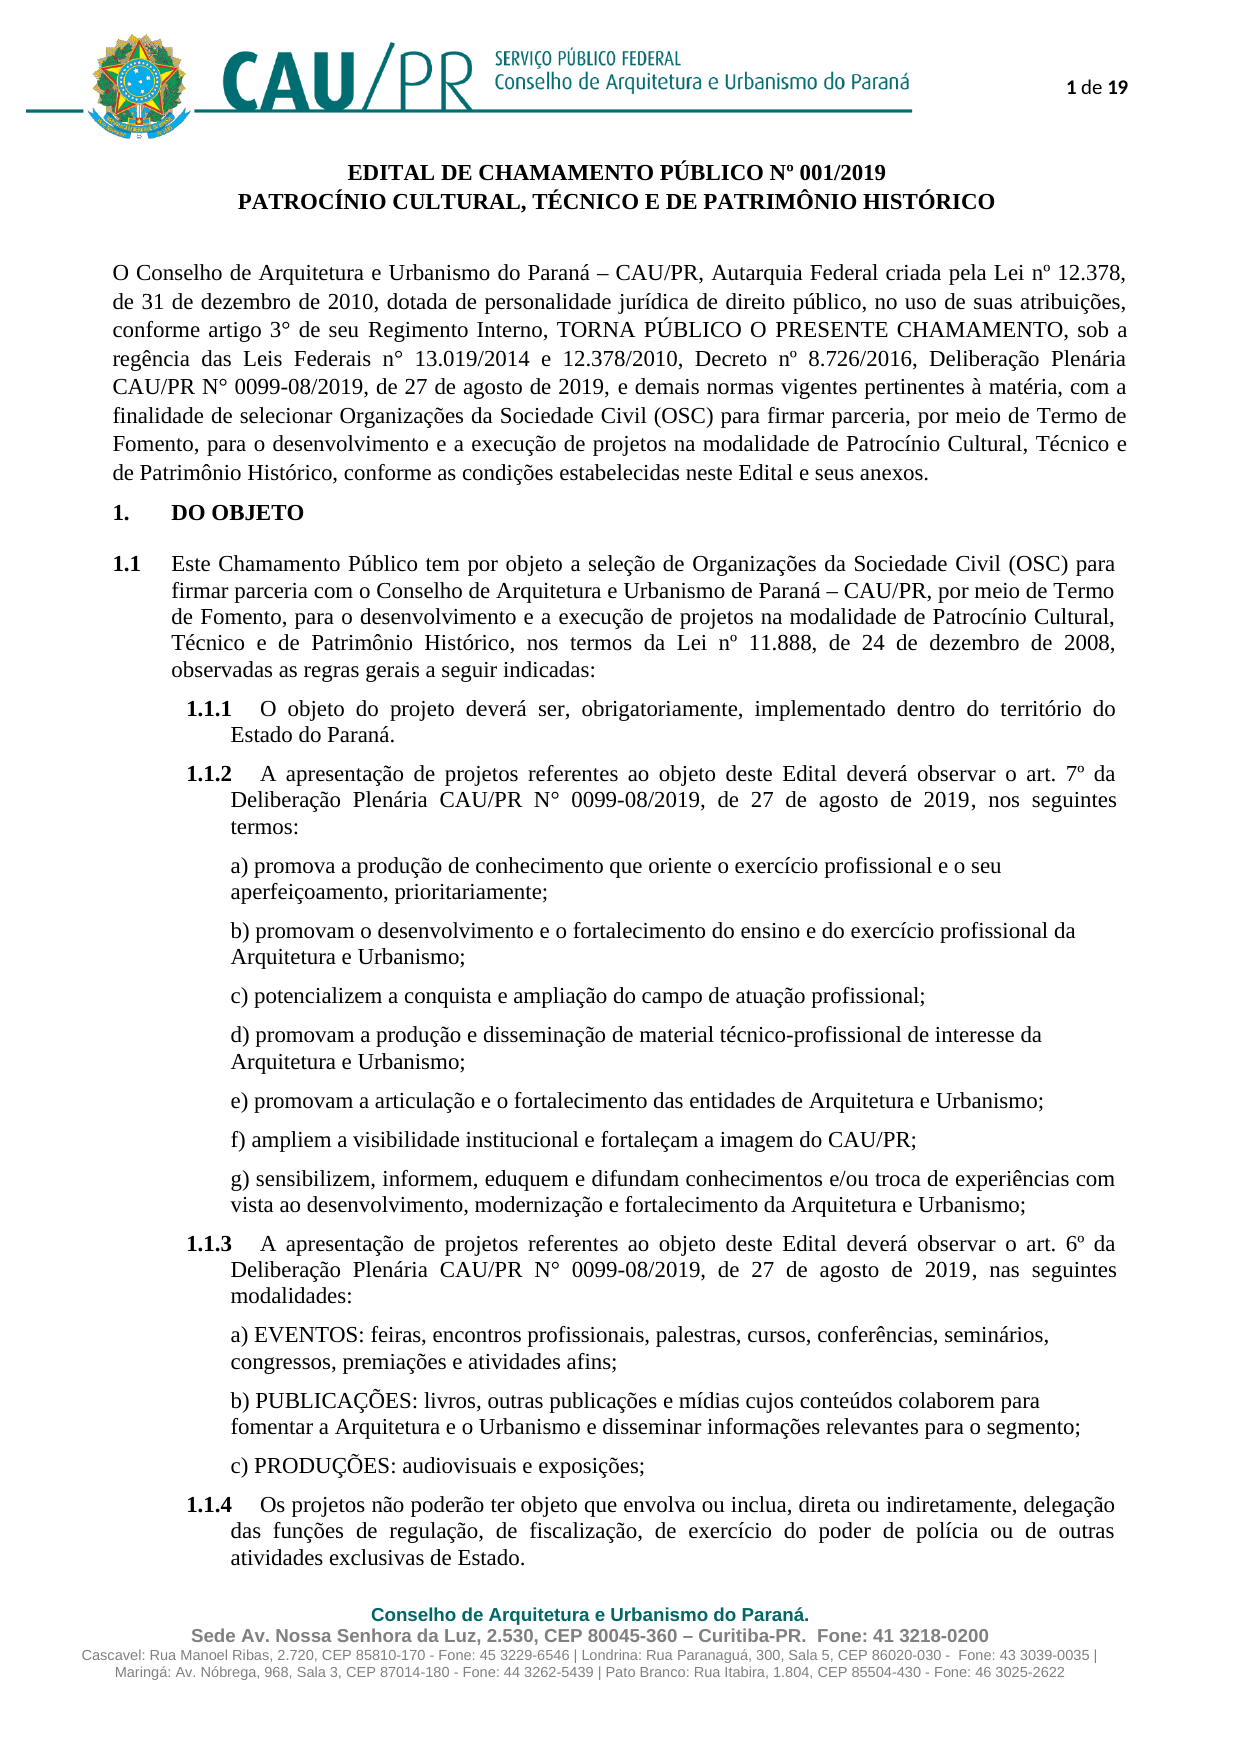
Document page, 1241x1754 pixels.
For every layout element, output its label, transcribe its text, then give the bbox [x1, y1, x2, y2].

list A apresentação de projetos referentes ao objeto deste Edital deverá observar o art. 7º da Deliberação Plenária CAU/PR N° 0099-08/2019, de 27 de agosto de 2019, nos seguintes termos: [186, 760, 1117, 839]
list DO OBJETO [112, 499, 1128, 525]
list c) PRODUÇÕES: audiovisuais e exposições; [230, 1452, 1117, 1478]
list f) ampliem a visibilidade institucional e fortaleçam a imagem do CAU/PR; [230, 1126, 1117, 1152]
list Este Chamamento Público tem por objeto a seleção de Organizações da Sociedade Civil (OSC) para firmar parceria com o Conselho de Arquitetura e Urbanismo de Paraná – CAU/PR, por meio de Termo de Fomento, para o desenvolvimento e a execução de projetos na modalidade de Patrocínio Cultural, Técnico e de Patrimônio Histórico, nos termos da Lei nº 11.888, de 24 de dezembro de 2008, observadas as regras gerais a seguir indicadas: [112, 550, 1117, 682]
subtitle PATROCÍNIO CULTURAL, TÉCNICO E DE PATRIMÔNIO HISTÓRICO [112, 188, 1121, 214]
list e) promovam a articulação e o fortalecimento das entidades de Arquitetura e Urbanismo; [230, 1087, 1117, 1113]
picture [26, 34, 913, 139]
list b) PUBLICAÇÕES: livros, outras publicações e mídias cujos conteúdos colaborem para fomentar a Arquitetura e o Urbanismo e disseminar informações relevantes para o segmento; [230, 1387, 1117, 1439]
list d) promovam a produção e disseminação de material técnico-profissional de interesse da Arquitetura e Urbanismo; [230, 1021, 1117, 1074]
list A apresentação de projetos referentes ao objeto deste Edital deverá observar o art. 6º da Deliberação Plenária CAU/PR N° 0099-08/2019, de 27 de agosto de 2019, nas seguintes modalidades: [186, 1230, 1117, 1309]
list O objeto do projeto deverá ser, obrigatoriamente, implementado dentro do território do Estado do Paraná. [186, 695, 1117, 747]
list a) promova a produção de conhecimento que oriente o exercício profissional e o seu aperfeiçoamento, prioritariamente; [230, 852, 1117, 904]
list a) EVENTOS: feiras, encontros profissionais, palestras, cursos, conferências, seminários, congressos, premiações e atividades afins; [230, 1322, 1117, 1374]
list Os projetos não poderão ter objeto que envolva ou inclua, direta ou indiretamente, delegação das funções de regulação, de fiscalização, de exercício do poder de polícia ou de outras atividades exclusivas de Estado. [186, 1491, 1117, 1570]
subtitle EDITAL DE CHAMAMENTO PÚBLICO Nº 001/2019 [112, 159, 1121, 186]
list b) promovam o desenvolvimento e o fortalecimento do ensino e do exercício profissional da Arquitetura e Urbanismo; [230, 917, 1117, 970]
list g) sensibilizem, informem, eduquem e difundam conhecimentos e/ou troca de experiências com vista ao desenvolvimento, modernização e fortalecimento da Arquitetura e Urbanismo; [230, 1164, 1117, 1217]
list c) potencializem a conquista e ampliação do campo de atuação profissional; [230, 982, 1117, 1009]
text O Conselho de Arquitetura e Urbanismo do Paraná – CAU/PR, Autarquia Federal criada pela Lei nº 12.378, de 31 de dezembro de 2010, dotada de personalidade jurídica de direito público, no uso de suas atribuições, conforme artigo 3° de seu Regimento Interno, TORNA PÚBLICO O PRESENTE CHAMAMENTO, sob a regência das Leis Federais n° 13.019/2014 e 12.378/2010, Decreto nº 8.726/2016, Deliberação Plenária CAU/PR N° 0099-08/2019, de 27 de agosto de 2019, e demais normas vigentes pertinentes à matéria, com a finalidade de selecionar Organizações da Sociedade Civil (OSC) para firmar parceria, por meio de Termo de Fomento, para o desenvolvimento e a execução de projetos na modalidade de Patrocínio Cultural, Técnico e de Patrimônio Histórico, conforme as condições estabelecidas neste Edital e seus anexos. [112, 259, 1128, 485]
